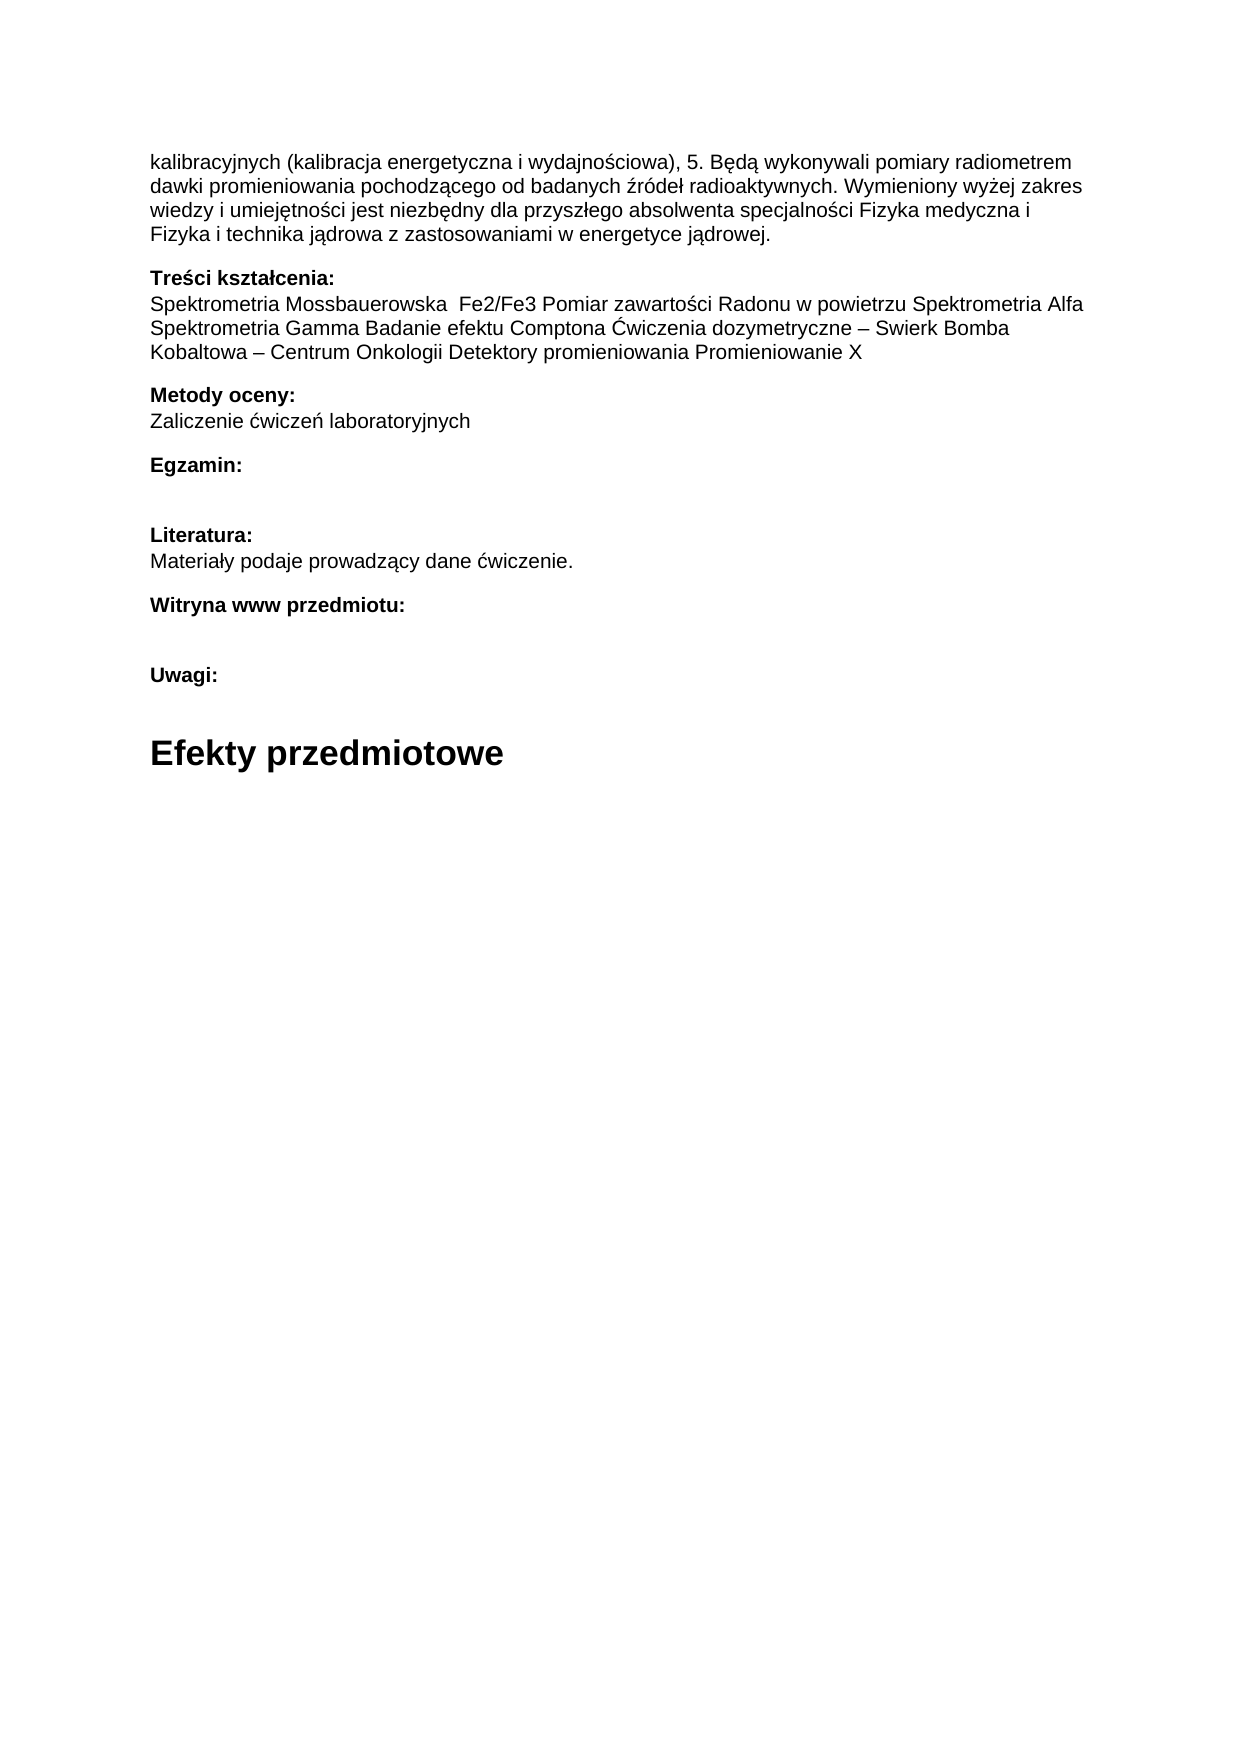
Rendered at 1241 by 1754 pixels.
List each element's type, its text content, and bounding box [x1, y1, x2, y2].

text Spektrometria Mossbauerowska Fe2/Fe3 Pomiar zawartości Radonu w powietrzu Spektrometria Alfa Spektrometria Gamma Badanie efektu Comptona Ćwiczenia dozymetryczne – Swierk Bomba Kobaltowa – Centrum Onkologii Detektory promieniowania Promieniowanie X [150, 292, 1090, 363]
text Metody oceny: [150, 383, 1090, 407]
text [150, 150, 1090, 246]
text Witryna www przedmiotu: [150, 593, 1090, 617]
text Zaliczenie ćwiczeń laboratoryjnych [150, 409, 1090, 433]
text Egzamin: [150, 453, 1090, 477]
text Literatura: [150, 523, 1090, 547]
text Treści kształcenia: [150, 266, 1090, 289]
text Uwagi: [150, 662, 1090, 686]
subtitle Efekty przedmiotowe [150, 732, 1090, 773]
text Materiały podaje prowadzący dane ćwiczenie. [150, 549, 1090, 573]
